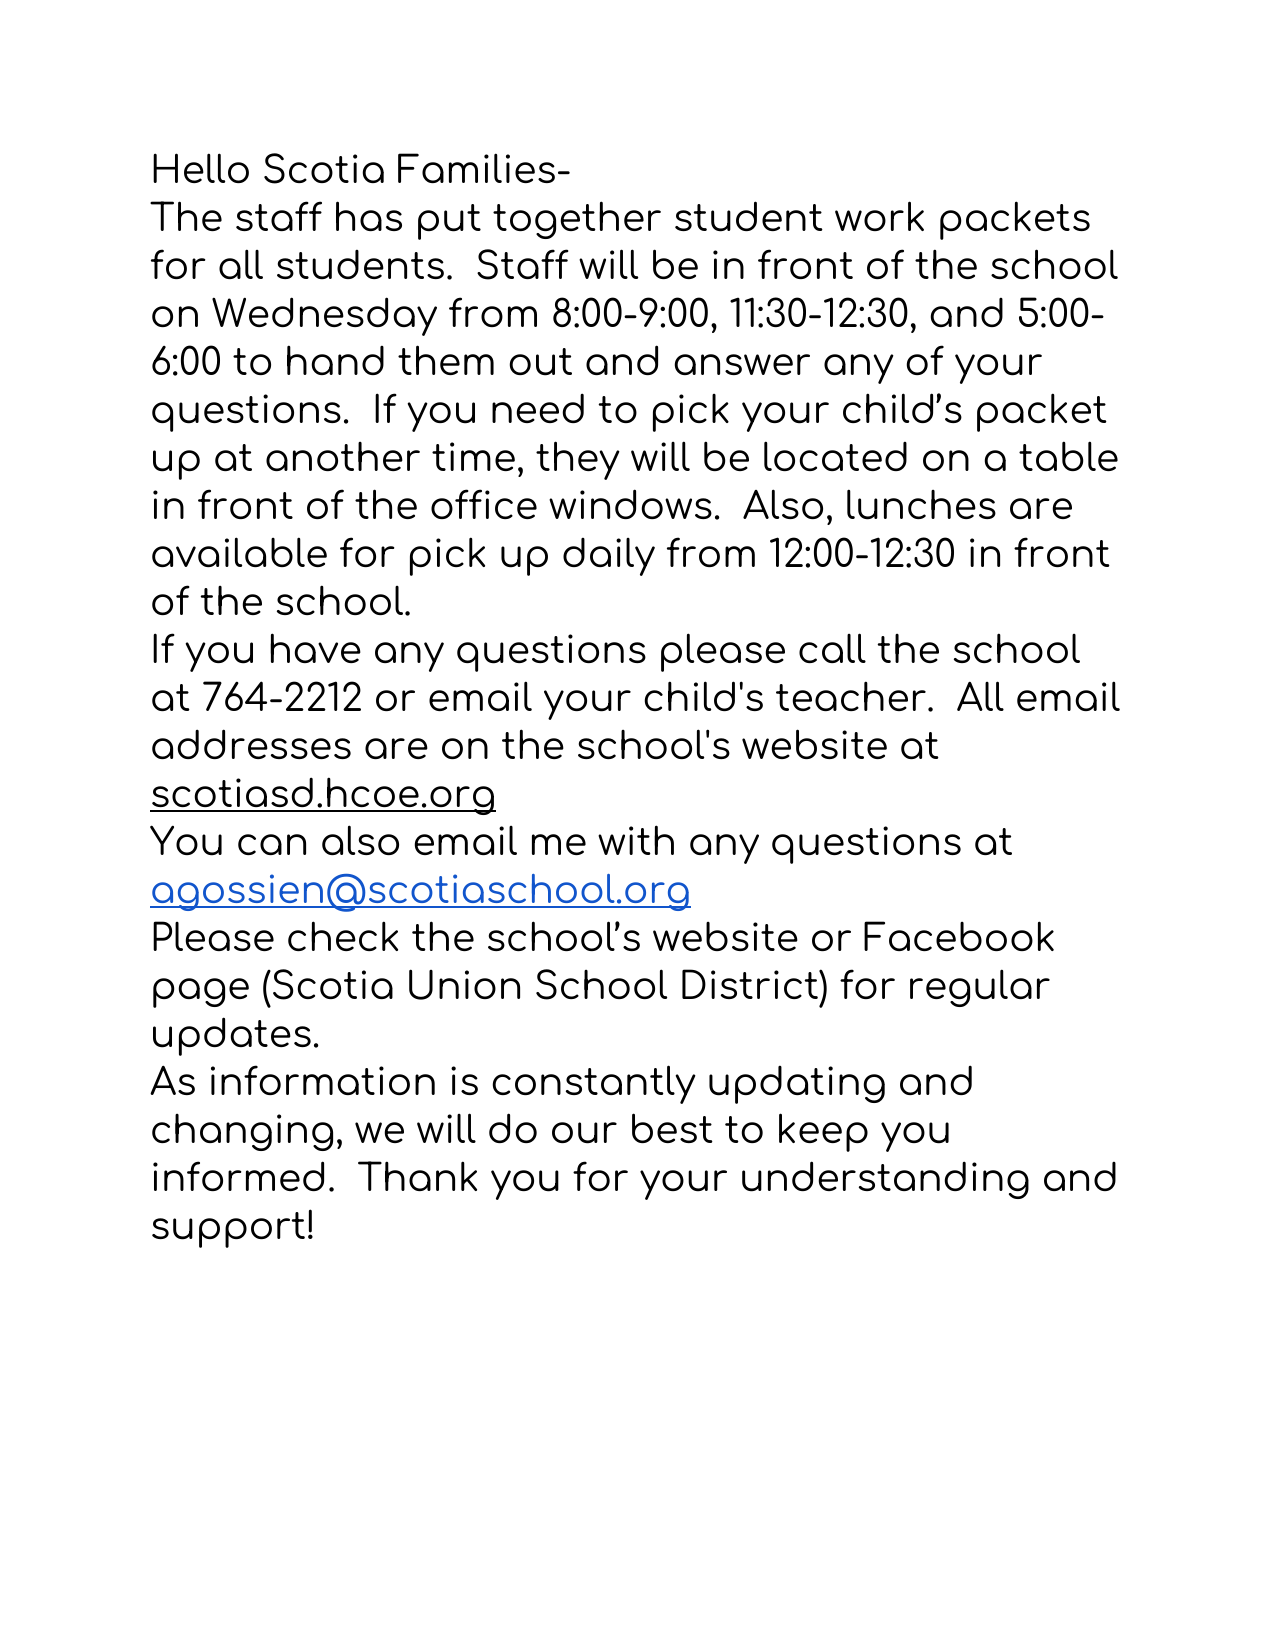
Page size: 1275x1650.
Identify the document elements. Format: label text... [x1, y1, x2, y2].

text The staff has put together student work packets for all students. Staff will be in front of the school on Wednesday from 8:00-9:00, 11:30-12:30, and 5:00-6:00 to hand them out and answer any of your questions. If you need to pick your child’s packet up at another time, they will be located on a table in front of the office windows. Also, lunches are available for pick up daily from 12:00-12:30 in front of the school. [150, 198, 1125, 624]
text Hello Scotia Families- [150, 150, 1125, 192]
text Please check the school’s website or Facebook page (Scotia Union School District) for regular updates. [150, 918, 1125, 1056]
text If you have any questions please call the school at 764-2212 or email your child's teacher. All email addresses are on the school's website at scotiasd.hcoe.org [150, 630, 1125, 816]
text As information is constantly updating and changing, we will do our best to keep you informed. Thank you for your understanding and support! [150, 1062, 1125, 1248]
text You can also email me with any questions at agossien@scotiaschool.org [150, 822, 1125, 912]
